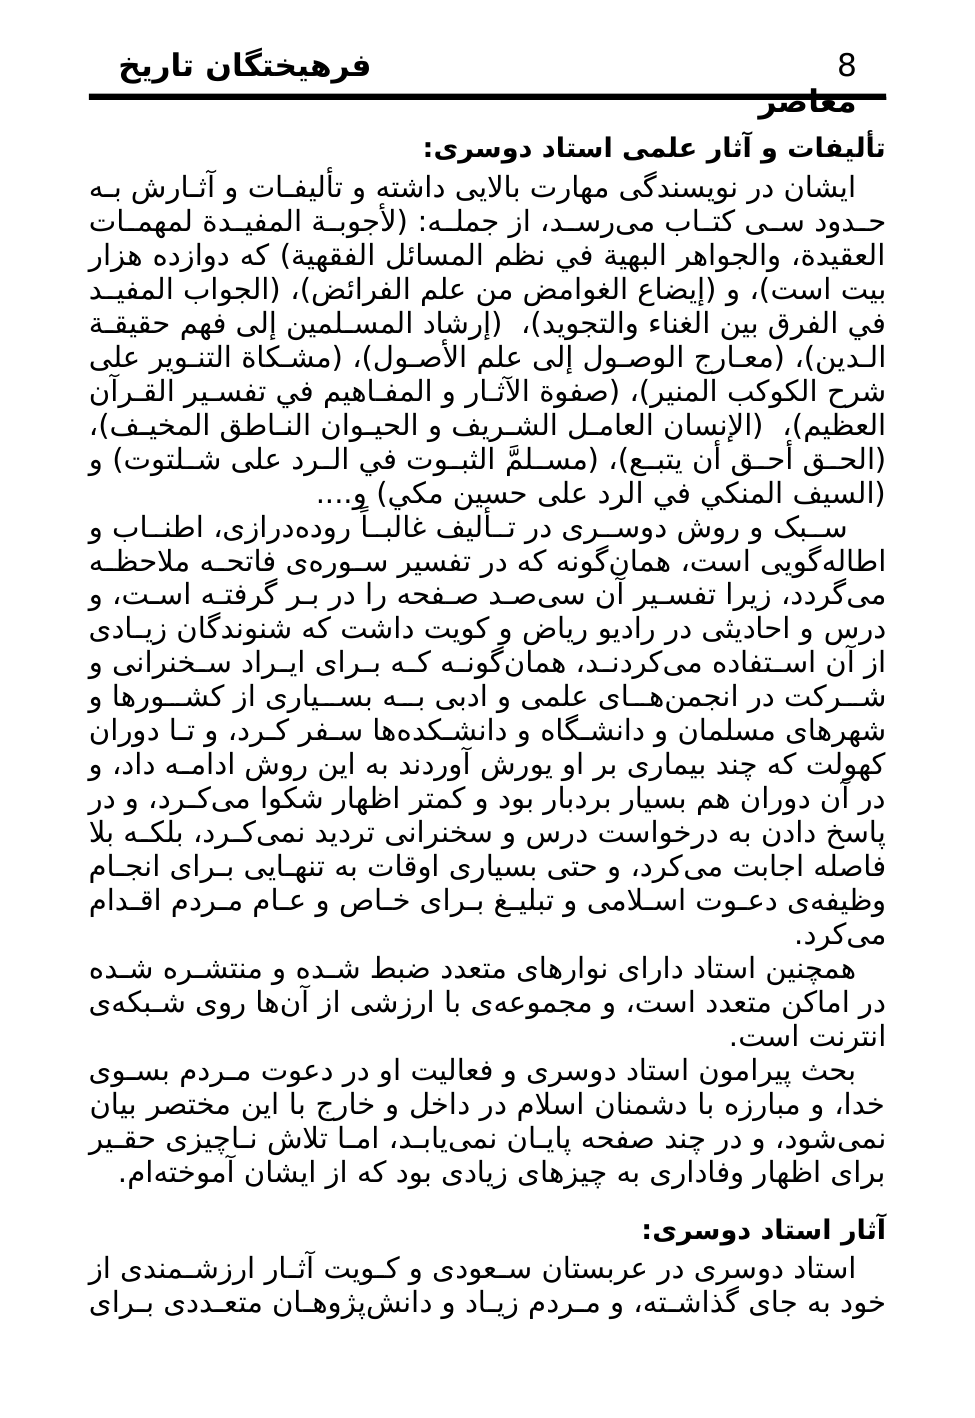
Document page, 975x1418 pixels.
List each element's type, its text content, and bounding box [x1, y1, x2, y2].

text تألیفات و آثار علمی استاد دوسری: [89, 132, 886, 164]
text بحث پیرامون استاد دوسری و فعالیت او در دعوت مردم بسوی خدا، و مبارزه با دشمنان اسلام در داخل و خارج با این مختصر بیان نمی‌شود، و در چند صفحه پایان نمی‌یابد، اما تلاش ناچیزی حقیر برای اظهار وفاداری به چیزهای زیادی بود که از ایشان آموخته‌ام. [89, 1053, 886, 1189]
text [89, 1252, 886, 1320]
text ایشان در نویسندگی مهارت بالایی داشته و تألیفات و آثارش به حدود سی کتاب می‌رسد، از جمله: (لأجوبة المفيدة لمهمات العقيدة، والجواهر البهية في نظم المسائل الفقهية) كه دوازده هزار بیت است)، و (إيضاع الغوامض من علم الفرائض)، (الجواب المفيد في الفرق بين الغناء والتجويد)، (إرشاد المسلمين إلى فهم حقيقة الدين)، (معارج الوصول إلى علم الأصول)، (مشكاة التنوير على شرح الكوكب المنير)، (صفوة الآثار و المفاهيم في تفسير القرآن العظيم)، (الإنسان العامل الشريف و الحيوان الناطق المخيف)، (الحق أحق أن يتبع)، (مسلمَّ الثبوت في الرد على شلتوت) و (السيف المنكي في الرد على حسين مكي) و.... [89, 170, 886, 510]
text آثار استاد دوسری: [89, 1214, 886, 1246]
text سبک و روش دوسری در تألیف غالباً روده‌درازی، اطناب و اطاله‌گویی است، همان‌گونه که در تفسیر سوره‌ی فاتحه ملاحظه می‌گردد، زیرا تفسیر آن سی‌صد صفحه را در بر گرفته است، و درس‌ و احادیثی در رادیو ریاض و کویت داشت که شنوندگان زیادی از آن استفاده می‌کردند، همان‌گونه که برای ایراد سخنرانی و شرکت در انجمن‌های علمی و ادبی به بسیاری از کشورها و شهرهای مسلمان و دانشگاه و دانشکده‌ها سفر کرد، و تا دوران کهولت که چند بیماری بر او یورش آوردند به این روش ادامه داد، و در آن دوران هم بسیار بردبار بود و کمتر اظهار شکوا می‌کرد، و در پاسخ دادن به درخواست درس و سخنرانی تردید نمی‌کرد، بلکه بلا فاصله اجابت می‌کرد، و حتی بسیاری اوقات به تنهایی برای انجام وظیفه‌ی دعوت اسلامی و تبلیغ برای خاص و عام مردم اقدام می‌‌کرد. [89, 510, 886, 951]
text همچنین استاد دارای نوارهای متعدد ضبط شده و منتشره شده در اماکن متعدد است، و مجموعه‌ی‌ با ارزشی از آن‌ها روی شبکه‌ی انترنت است. [89, 951, 886, 1053]
